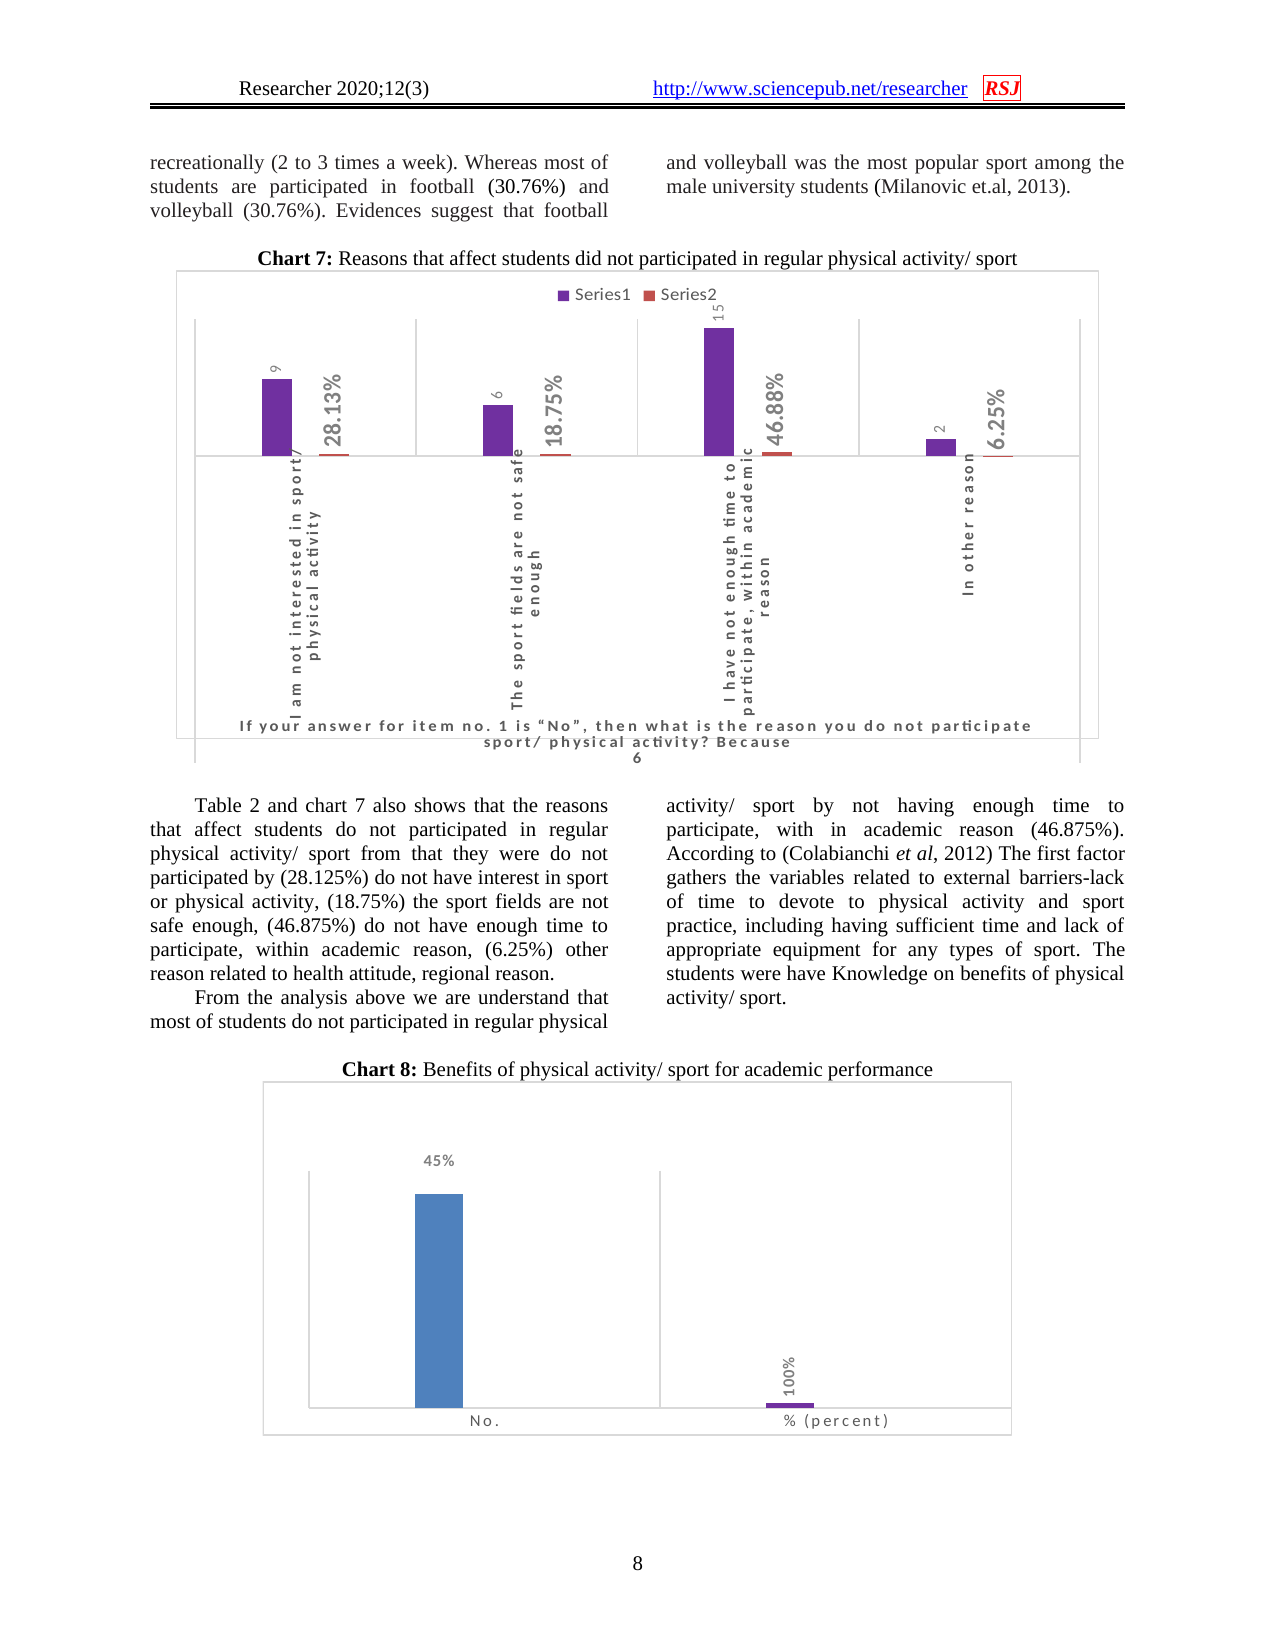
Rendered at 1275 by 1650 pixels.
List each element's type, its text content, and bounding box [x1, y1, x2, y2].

subtitle Chart 7: Reasons that affect students did not participated in regular physical activity/ sport [150, 246, 1125, 270]
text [666, 150, 1125, 198]
text From the analysis above we are understand that most of students do not participated in regular physical activity/ sport by not having enough time to participate, with in academic reason (46.875%). According to (Colabianchi et al, 2012) The first factor gathers the variables related to external barriers-lack of time to devote to physical activity and sport practice, including having sufficient time and lack of appropriate equipment for any types of sport. The students were have Knowledge on benefits of physical activity/ sport. [666, 793, 1125, 1009]
text Table 2 and chart 7 also shows that the reasons that affect students do not participated in regular physical activity/ sport from that they were do not participated by (28.125%) do not have interest in sport or physical activity, (18.75%) the sport fields are not safe enough, (46.875%) do not have enough time to participate, within academic reason, (6.25%) other reason related to health attitude, regional reason. [150, 793, 609, 985]
subtitle Chart 8: Benefits of physical activity/ sport for academic performance [150, 1057, 1125, 1081]
